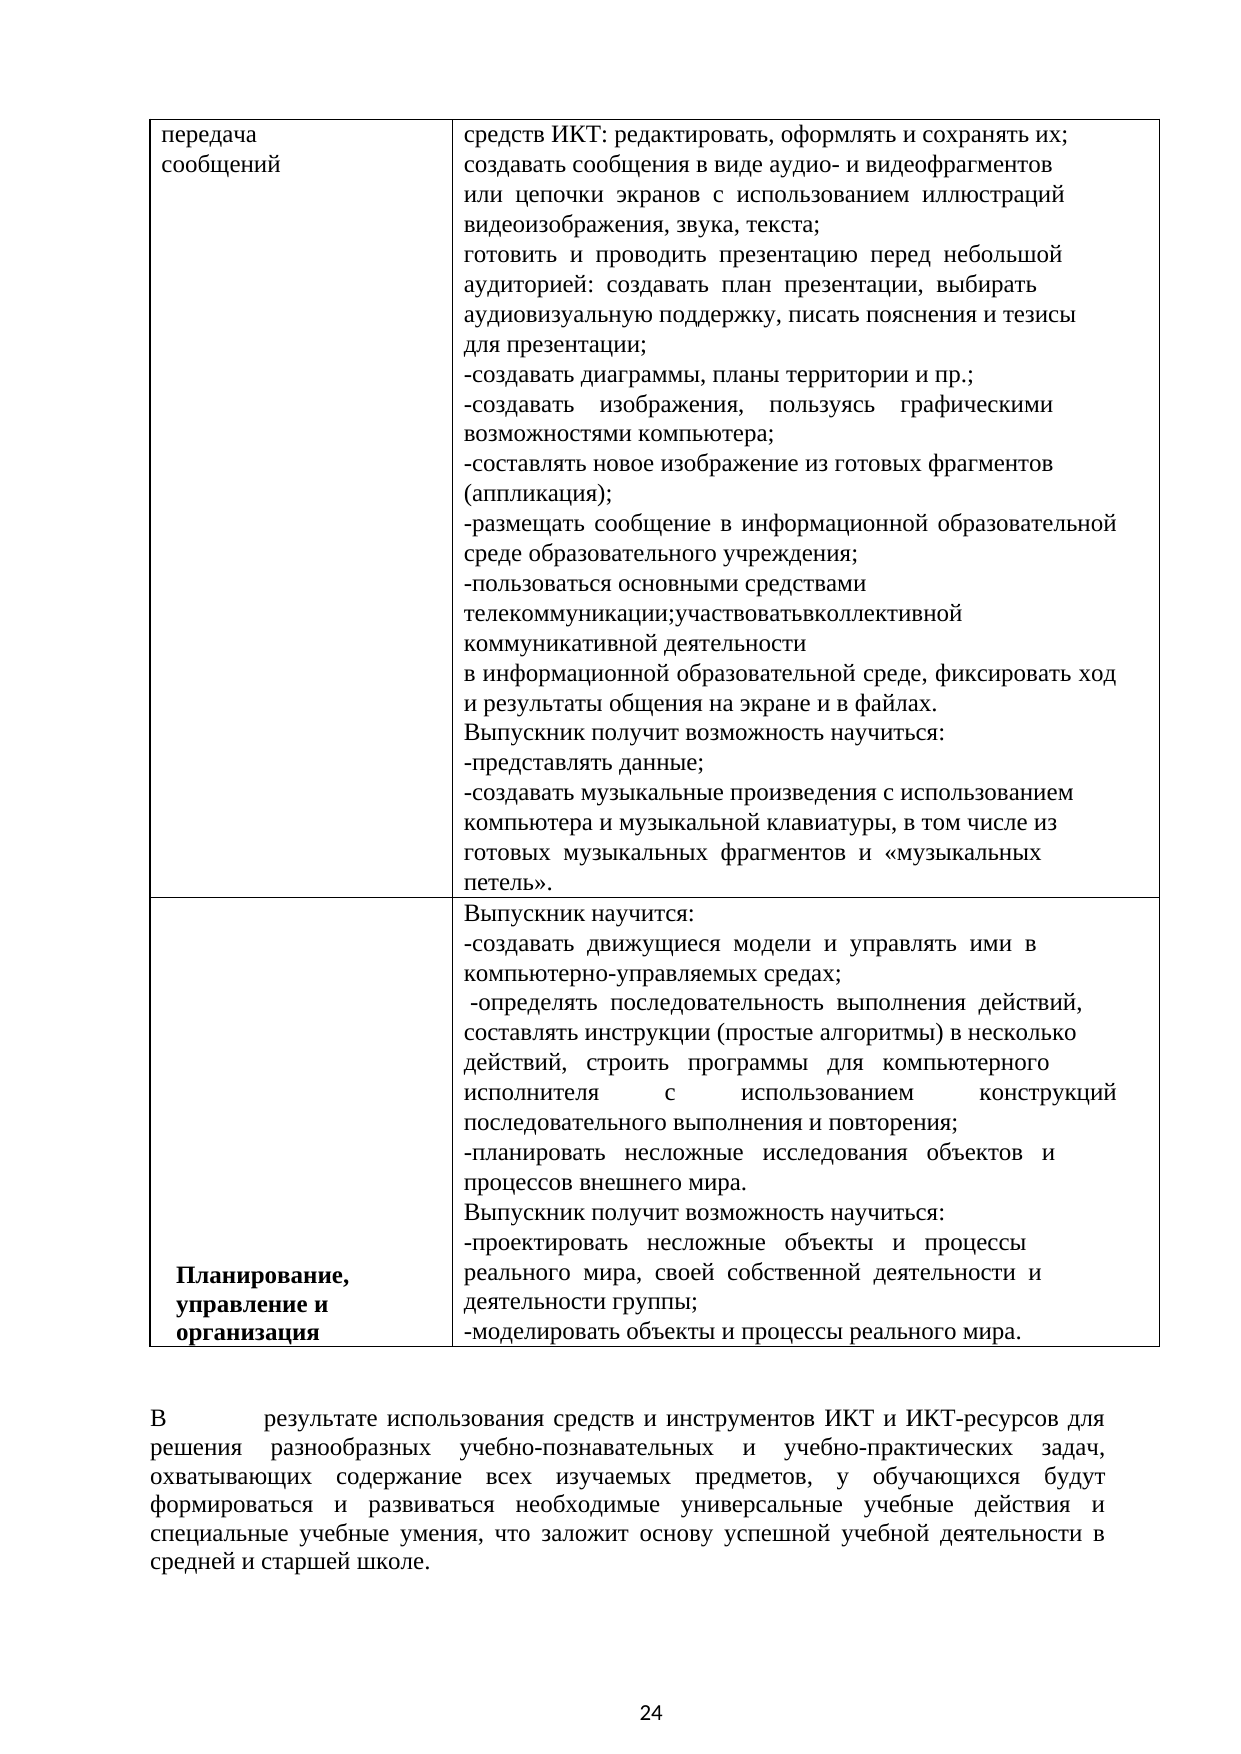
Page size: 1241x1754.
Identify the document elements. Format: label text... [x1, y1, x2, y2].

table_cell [151, 120, 452, 897]
table_cell Выпускник научится: -создавать движущиеся модели и управлять ими в компьютерно-управляемых средах; -определять последовательность выполнения действий, составлять инструкции (простые алгоритмы) в несколько действий, строить программы для компьютерного исполнителя с использованием конструкций последовательного выполнения и повторения; -планировать несложные исследования объектов и процессов внешнего мира. Выпускник получит возможность научиться: -проектировать несложные объекты и процессы реального мира, своей собственной деятельности и деятельности группы; -моделировать объекты и процессы реального мира. [453, 898, 1159, 1346]
table_cell Планирование, управление и организация [151, 898, 452, 1346]
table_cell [453, 120, 1159, 897]
list результате использования средств и инструментов ИКТ и ИКТ-ресурсов для решения разнообразных учебно-познавательных и учебно-практических задач, охватывающих содержание всех изучаемых предметов, у обучающихся будут формироваться и развиваться необходимые универсальные учебные действия и специальные учебные умения, что заложит основу успешной учебной деятельности в средней и старшей школе. [150, 1404, 1106, 1575]
